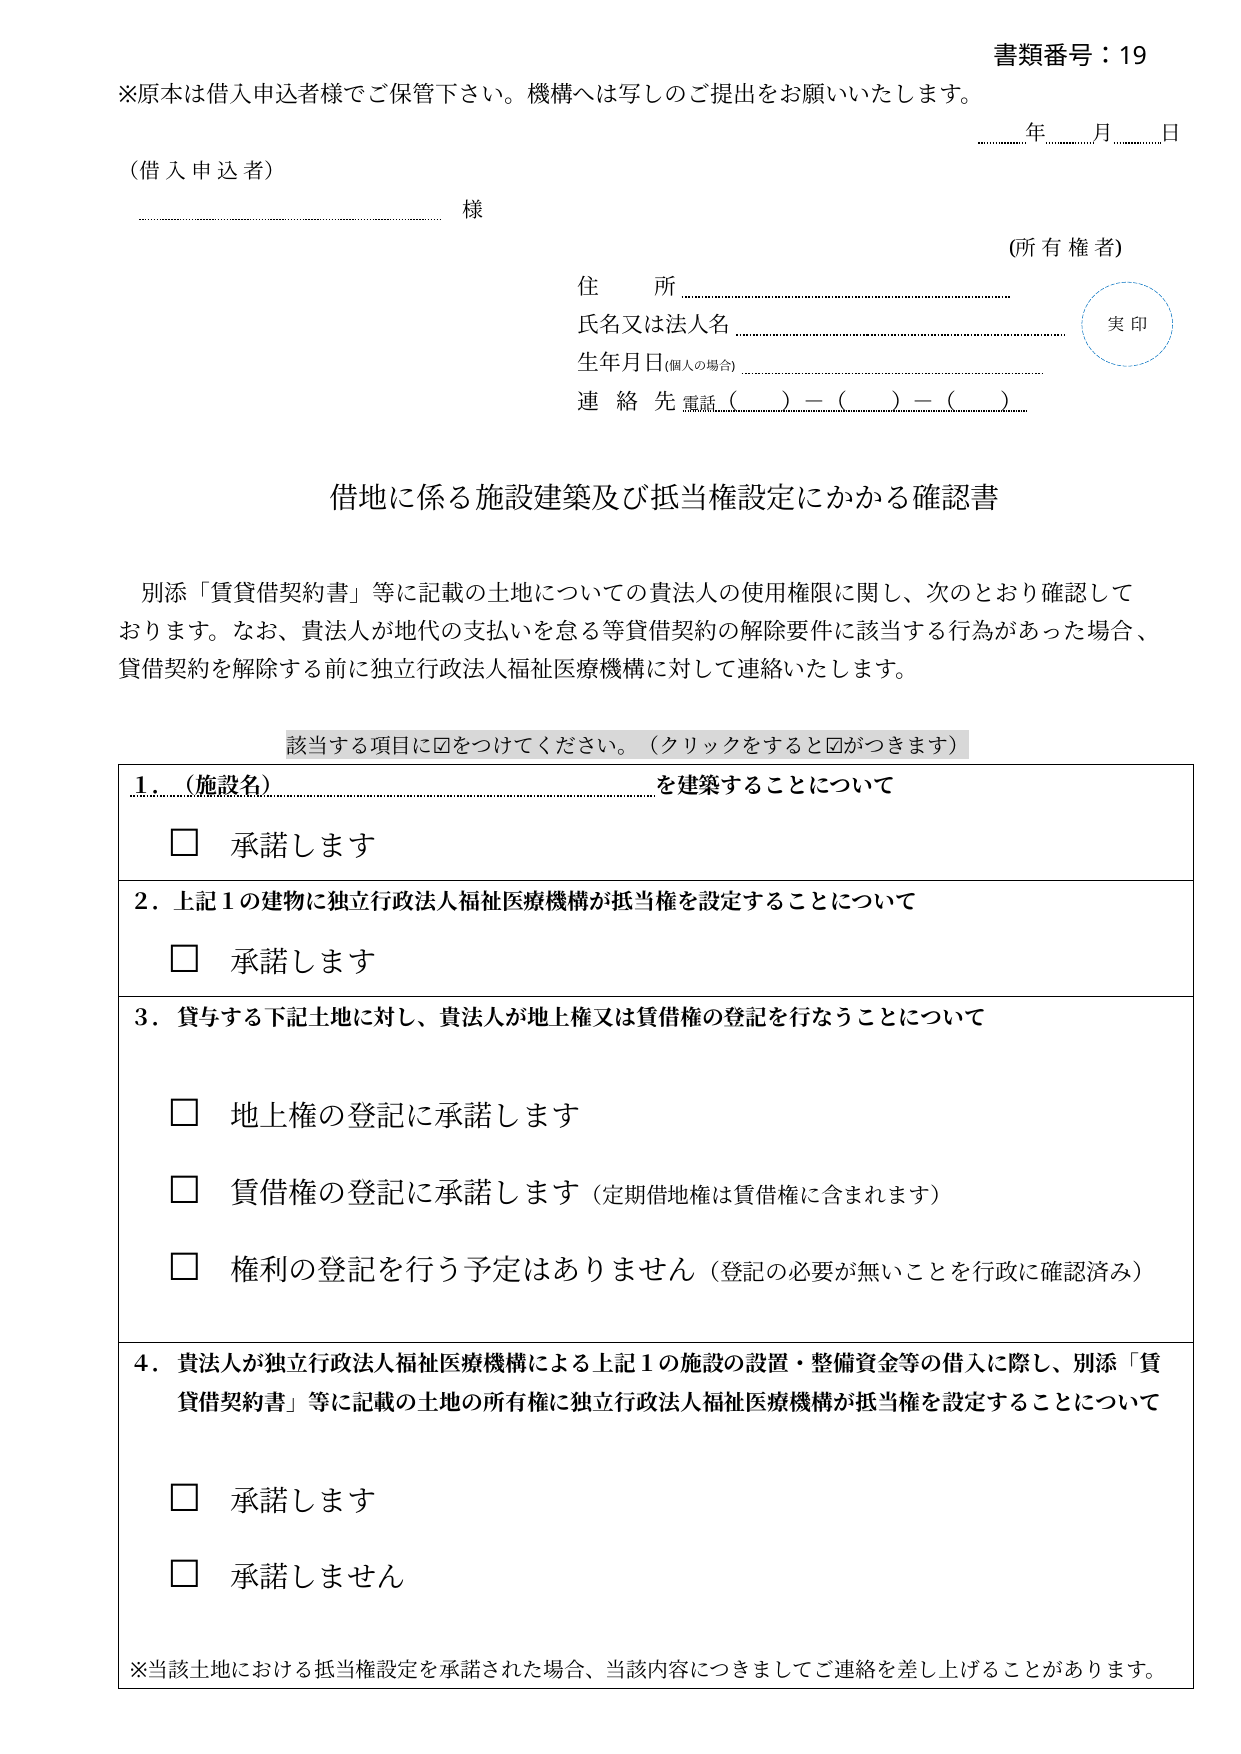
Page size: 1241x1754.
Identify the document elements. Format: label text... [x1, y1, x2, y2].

text 氏名又は法人名 [118, 304, 1086, 342]
text (所 有 権 者) [118, 227, 1122, 266]
table_header （施設名） を建築することについて 承諾します [119, 765, 1193, 880]
text 該当する項目に☑をつけてください。（クリックをすると☑がつきます） [118, 726, 1137, 764]
text 年 月 日 [118, 112, 1181, 151]
text 別添「賃貸借契約書」等に記載の土地についての貴法人の使用権限に関し、次のとおり確認しております。なお、貴法人が地代の支払いを怠る等貸借契約の解除要件に該当する行為があった場合、貸借契約を解除する前に独立行政法人福祉医療機構に対して連絡いたします。 [118, 572, 1137, 687]
text 様 [118, 189, 1122, 227]
table_cell 貴法人が独立行政法人福祉医療機構による上記１の施設の設置・整備資金等の借入に際し、別添「賃貸借契約書」等に記載の土地の所有権に独立行政法人福祉医療機構が抵当権を設定することについて 承諾します 承諾しません ※当該土地における抵当権設定を承諾された場合、当該内容につきましてご連絡を差し上げることがあります。 [119, 1343, 1193, 1688]
text ※原本は借入申込者様でご保管下さい。機構へは写しのご提出をお願いいたします。 [118, 74, 1181, 112]
text 住所 [118, 266, 1122, 304]
text 連 絡 先 電話（ ）－（ ）－（ ） [118, 381, 1122, 419]
text 生年月日(個人の場合) [118, 342, 1122, 381]
text （借 入 申 込 者） [118, 151, 1122, 189]
table_cell ２．上記１の建物に独立行政法人福祉医療機構が抵当権を設定することについて 承諾します [119, 881, 1193, 996]
table_cell 貸与する下記土地に対し、貴法人が地上権又は賃借権の登記を行なうことについて 地上権の登記に承諾します 賃借権の登記に承諾します（定期借地権は賃借権に含まれます） 権利の登記を行う予定はありません（登記の必要が無いことを行政に確認済み） [119, 997, 1193, 1342]
text 借地に係る施設建築及び抵当権設定にかかる確認書 [118, 457, 1211, 534]
